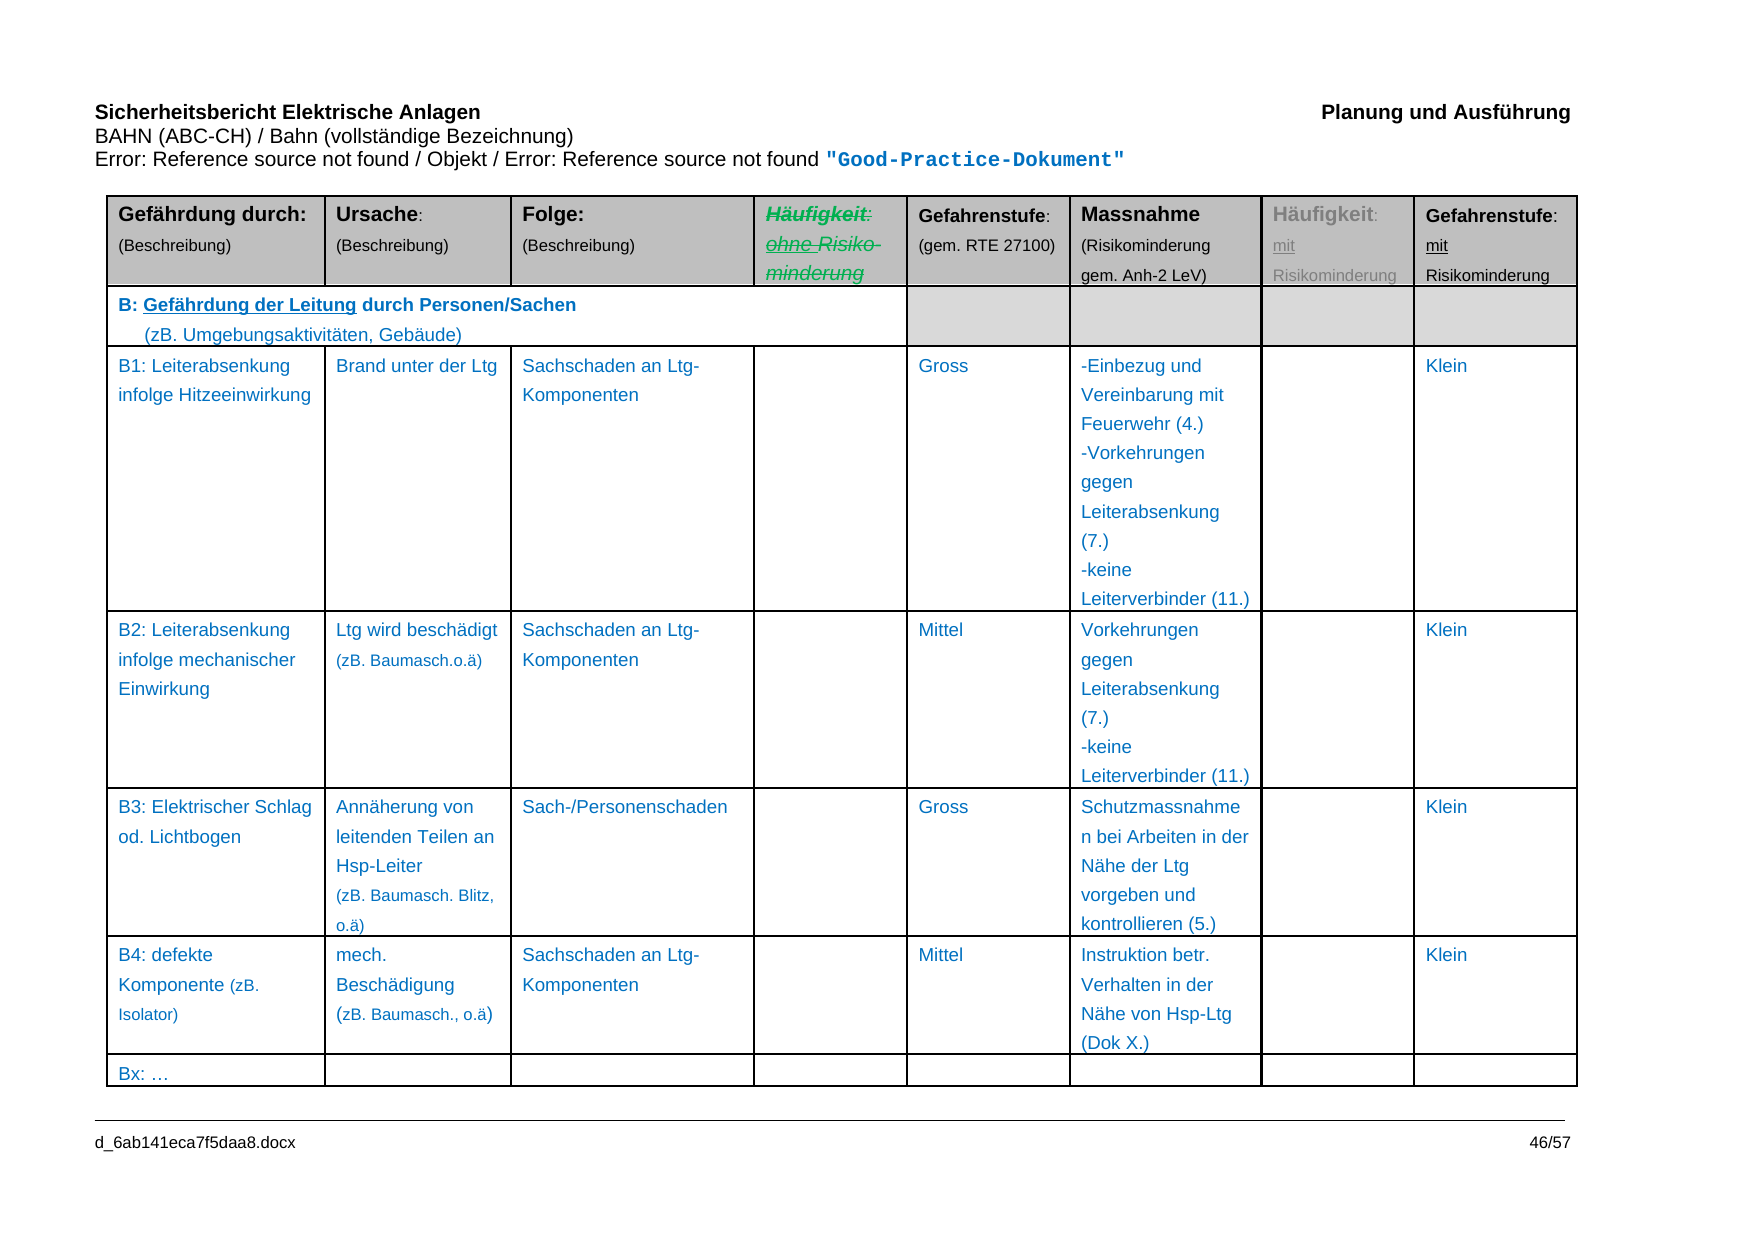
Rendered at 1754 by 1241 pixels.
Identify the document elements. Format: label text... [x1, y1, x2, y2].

table_cell [1263, 347, 1413, 609]
table_cell Ltg wird beschädigt (zB. Baumasch.o.ä) [326, 612, 510, 787]
table_header Massnahme (Risikominderung gem. Anh-2 LeV) [1071, 197, 1260, 284]
table_cell [1263, 612, 1413, 787]
table_cell -Einbezug und Vereinbarung mit Feuerwehr (4.) -Vorkehrungen gegen Leiterabsenkung (7.) -keine Leiterverbinder (11.) [1071, 347, 1260, 609]
table_cell Klein [1415, 612, 1576, 787]
table_cell Sachschaden an Ltg-Komponenten [512, 347, 753, 609]
table_cell B1: Leiterabsenkung infolge Hitzeeinwirkung [108, 347, 324, 609]
table_cell B2: Leiterabsenkung infolge mechanischer Einwirkung [108, 612, 324, 787]
table_cell Gross [908, 789, 1069, 934]
table_cell B3: Elektrischer Schlag od. Lichtbogen [108, 789, 324, 934]
table_cell [1263, 937, 1413, 1053]
table_cell Vorkehrungen gegen Leiterabsenkung (7.) -keine Leiterverbinder (11.) [1071, 612, 1260, 787]
table_cell [1263, 789, 1413, 934]
table_cell [1071, 1055, 1260, 1084]
table_cell [755, 347, 906, 609]
table_cell Gross [908, 347, 1069, 609]
table_cell [908, 287, 1069, 345]
table_cell [755, 1055, 906, 1084]
table_cell [1415, 287, 1576, 345]
table_cell Klein [1415, 789, 1576, 934]
table_cell Mittel [908, 937, 1069, 1053]
table_cell [908, 1055, 1069, 1084]
table_cell Sachschaden an Ltg-Komponenten [512, 612, 753, 787]
table_cell mech. Beschädigung (zB. Baumasch., o.ä) [326, 937, 510, 1053]
table_header Gefährdung durch: (Beschreibung) [108, 197, 324, 284]
table_cell [1263, 287, 1413, 345]
table_cell Brand unter der Ltg [326, 347, 510, 609]
table_cell [755, 789, 906, 934]
table_cell Klein [1415, 937, 1576, 1053]
table_cell [1415, 1055, 1576, 1084]
table_cell B4: defekte Komponente (zB. Isolator) [108, 937, 324, 1053]
table_cell Instruktion betr. Verhalten in der Nähe von Hsp-Ltg (Dok X.) [1071, 937, 1260, 1053]
table_cell Schutzmassnahmen bei Arbeiten in der Nähe der Ltg vorgeben und kontrollieren (5.) [1071, 789, 1260, 934]
table_cell Klein [1415, 347, 1576, 609]
table_header Gefahrenstufe: mit Risikominderung [1415, 197, 1576, 284]
table_cell B: Gefährdung der Leitung durch Personen/Sachen (zB. Umgebungsaktivitäten, Gebäude) [108, 287, 906, 345]
table_cell Annäherung von leitenden Teilen an Hsp-Leiter (zB. Baumasch. Blitz, o.ä) [326, 789, 510, 934]
table_header Ursache: (Beschreibung) [326, 197, 510, 284]
table_cell Sach-/Personenschaden [512, 789, 753, 934]
table_header Gefahrenstufe: (gem. RTE 27100) [908, 197, 1069, 284]
table_cell Bx: … [108, 1055, 324, 1084]
table_header Folge: (Beschreibung) [512, 197, 753, 284]
table_cell Mittel [908, 612, 1069, 787]
table_cell [755, 937, 906, 1053]
table_cell [326, 1055, 510, 1084]
table_cell Sachschaden an Ltg-Komponenten [512, 937, 753, 1053]
table_header Häufigkeit: ohne Risiko-minderung [755, 197, 906, 284]
table_cell [1071, 287, 1260, 345]
table_cell [755, 612, 906, 787]
table_cell [512, 1055, 753, 1084]
table_header Häufigkeit: mit Risikominderung [1263, 197, 1413, 284]
table_cell [1263, 1055, 1413, 1084]
